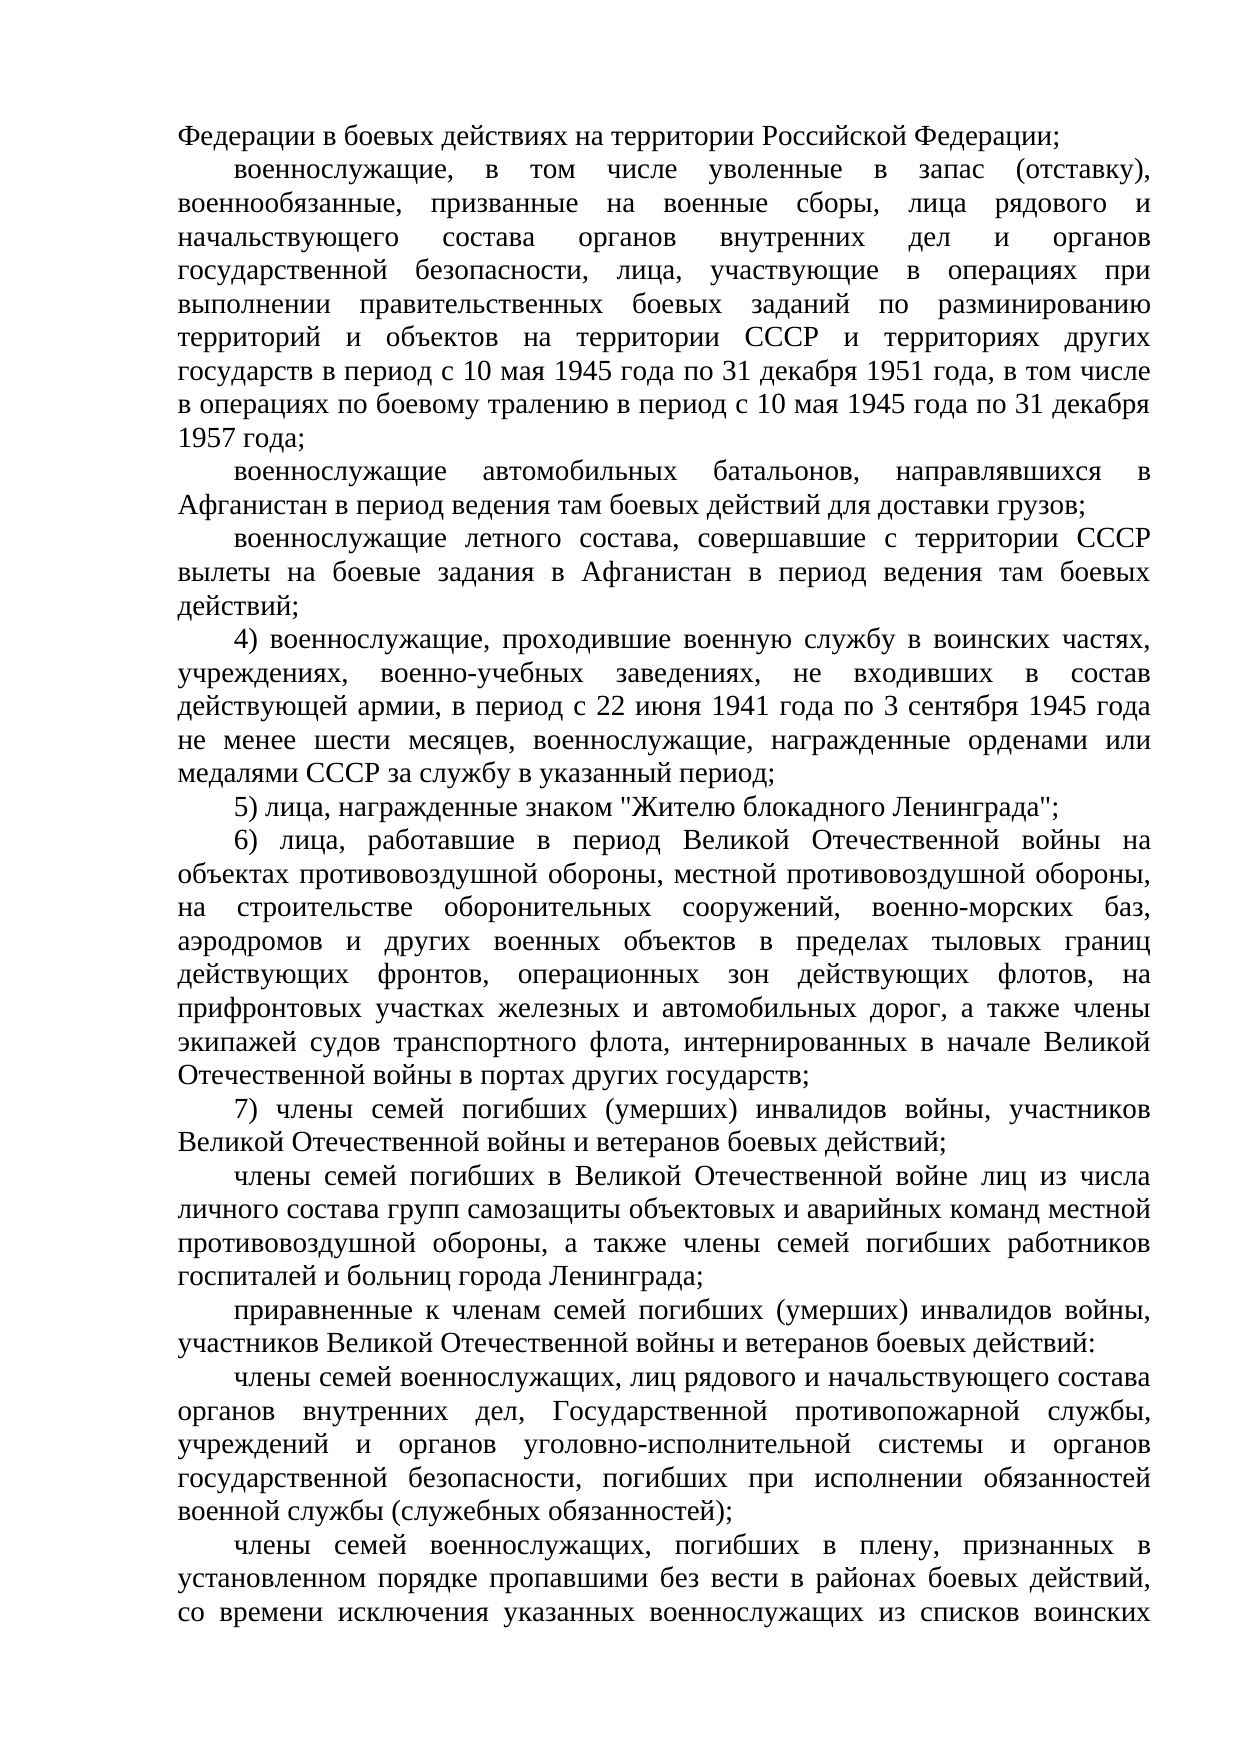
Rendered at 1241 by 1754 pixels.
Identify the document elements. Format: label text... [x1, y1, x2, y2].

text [177, 1527, 1152, 1627]
text военнослужащие летного состава, совершавшие с территории СССР вылеты на боевые задания в Афганистан в период ведения там боевых действий; [177, 521, 1152, 621]
text члены семей военнослужащих, лиц рядового и начальствующего состава органов внутренних дел, Государственной противопожарной службы, учреждений и органов уголовно-исполнительной системы и органов государственной безопасности, погибших при исполнении обязанностей военной службы (служебных обязанностей); [177, 1359, 1152, 1527]
text 4) военнослужащие, проходившие военную службу в воинских частях, учреждениях, военно-учебных заведениях, не входивших в состав действующей армии, в период с 22 июня 1941 года по 3 сентября 1945 года не менее шести месяцев, военнослужащие, награжденные орденами или медалями СССР за службу в указанный период; [177, 621, 1152, 789]
text военнослужащие автомобильных батальонов, направлявшихся в Афганистан в период ведения там боевых действий для доставки грузов; [177, 453, 1152, 521]
text 6) лица, работавшие в период Великой Отечественной войны на объектах противовоздушной обороны, местной противовоздушной обороны, на строительстве оборонительных сооружений, военно-морских баз, аэродромов и других военных объектов в пределах тыловых границ действующих фронтов, операционных зон действующих флотов, на прифронтовых участках железных и автомобильных дорог, а также члены экипажей судов транспортного флота, интернированных в начале Великой Отечественной войны в портах других государств; [177, 822, 1152, 1091]
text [177, 118, 1152, 152]
text военнослужащие, в том числе уволенные в запас (отставку), военнообязанные, призванные на военные сборы, лица рядового и начальствующего состава органов внутренних дел и органов государственной безопасности, лица, участвующие в операциях при выполнении правительственных боевых заданий по разминированию территорий и объектов на территории СССР и территориях других государств в период с 10 мая 1945 года по 31 декабря 1951 года, в том числе в операциях по боевому тралению в период с 10 мая 1945 года по 31 декабря 1957 года; [177, 152, 1152, 453]
text 5) лица, награжденные знаком "Жителю блокадного Ленинграда"; [177, 789, 1152, 822]
text 7) члены семей погибших (умерших) инвалидов войны, участников Великой Отечественной войны и ветеранов боевых действий; [177, 1091, 1152, 1158]
text члены семей погибших в Великой Отечественной войне лиц из числа личного состава групп самозащиты объектовых и аварийных команд местной противовоздушной обороны, а также члены семей погибших работников госпиталей и больниц города Ленинграда; [177, 1158, 1152, 1292]
text приравненные к членам семей погибших (умерших) инвалидов войны, участников Великой Отечественной войны и ветеранов боевых действий: [177, 1292, 1152, 1359]
